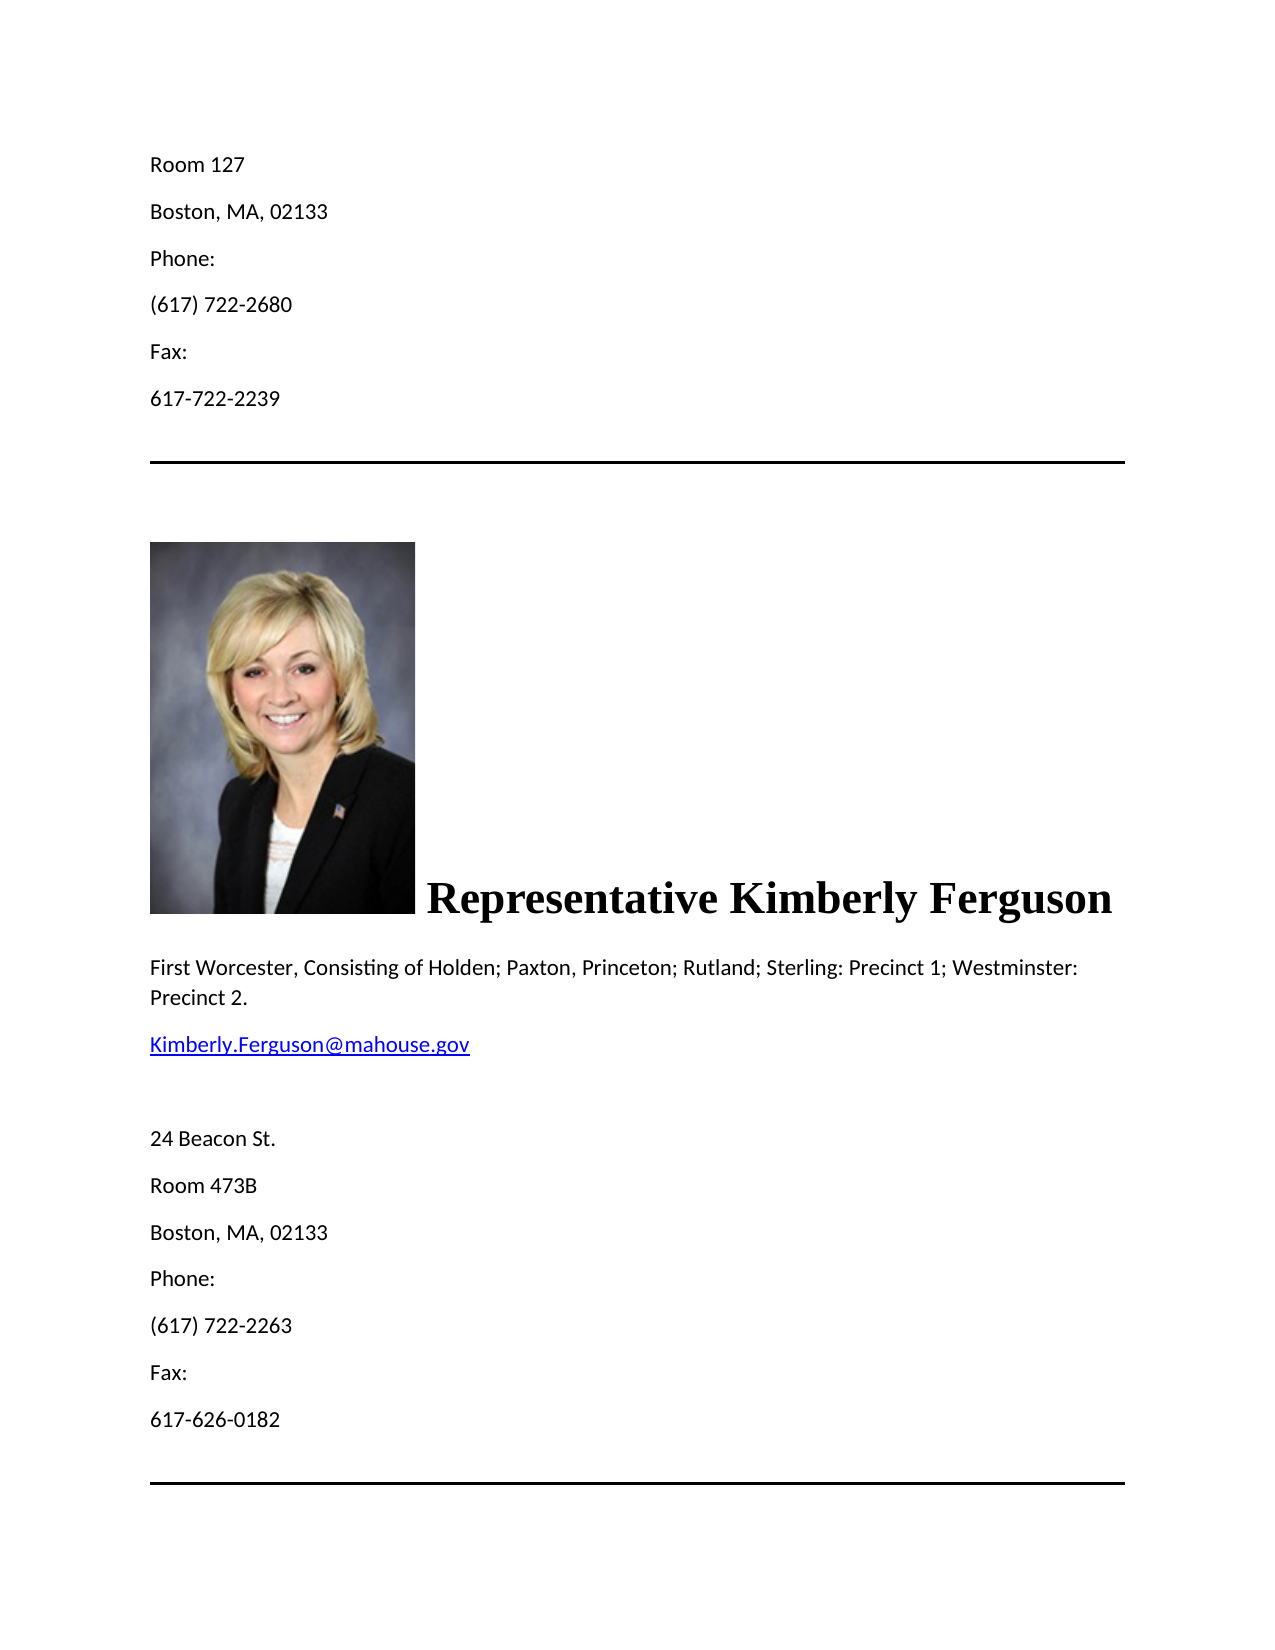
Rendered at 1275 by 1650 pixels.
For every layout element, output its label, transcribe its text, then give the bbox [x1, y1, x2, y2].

text First Worcester, Consisting of Holden; Paxton, Princeton; Rutland; Sterling: Precinct 1; Westminster: Precinct 2. [150, 953, 1125, 1011]
text Boston, MA, 02133 [150, 1218, 1125, 1246]
text Room 473B [150, 1171, 1125, 1199]
text Fax: [150, 337, 1125, 366]
text Phone: [150, 1264, 1125, 1292]
text Boston, MA, 02133 [150, 197, 1125, 225]
text Room 127 [150, 150, 1125, 178]
text (617) 722-2680 [150, 291, 1125, 319]
text Phone: [150, 244, 1125, 272]
text (617) 722-2263 [150, 1311, 1125, 1339]
text Fax: [150, 1358, 1125, 1386]
text 617-626-0182 [150, 1405, 1125, 1433]
text 24 Beacon St. [150, 1124, 1125, 1152]
text 617-722-2239 [150, 384, 1125, 412]
picture [150, 542, 415, 914]
text Kimberly.Ferguson@mahouse.gov [150, 1030, 1125, 1058]
